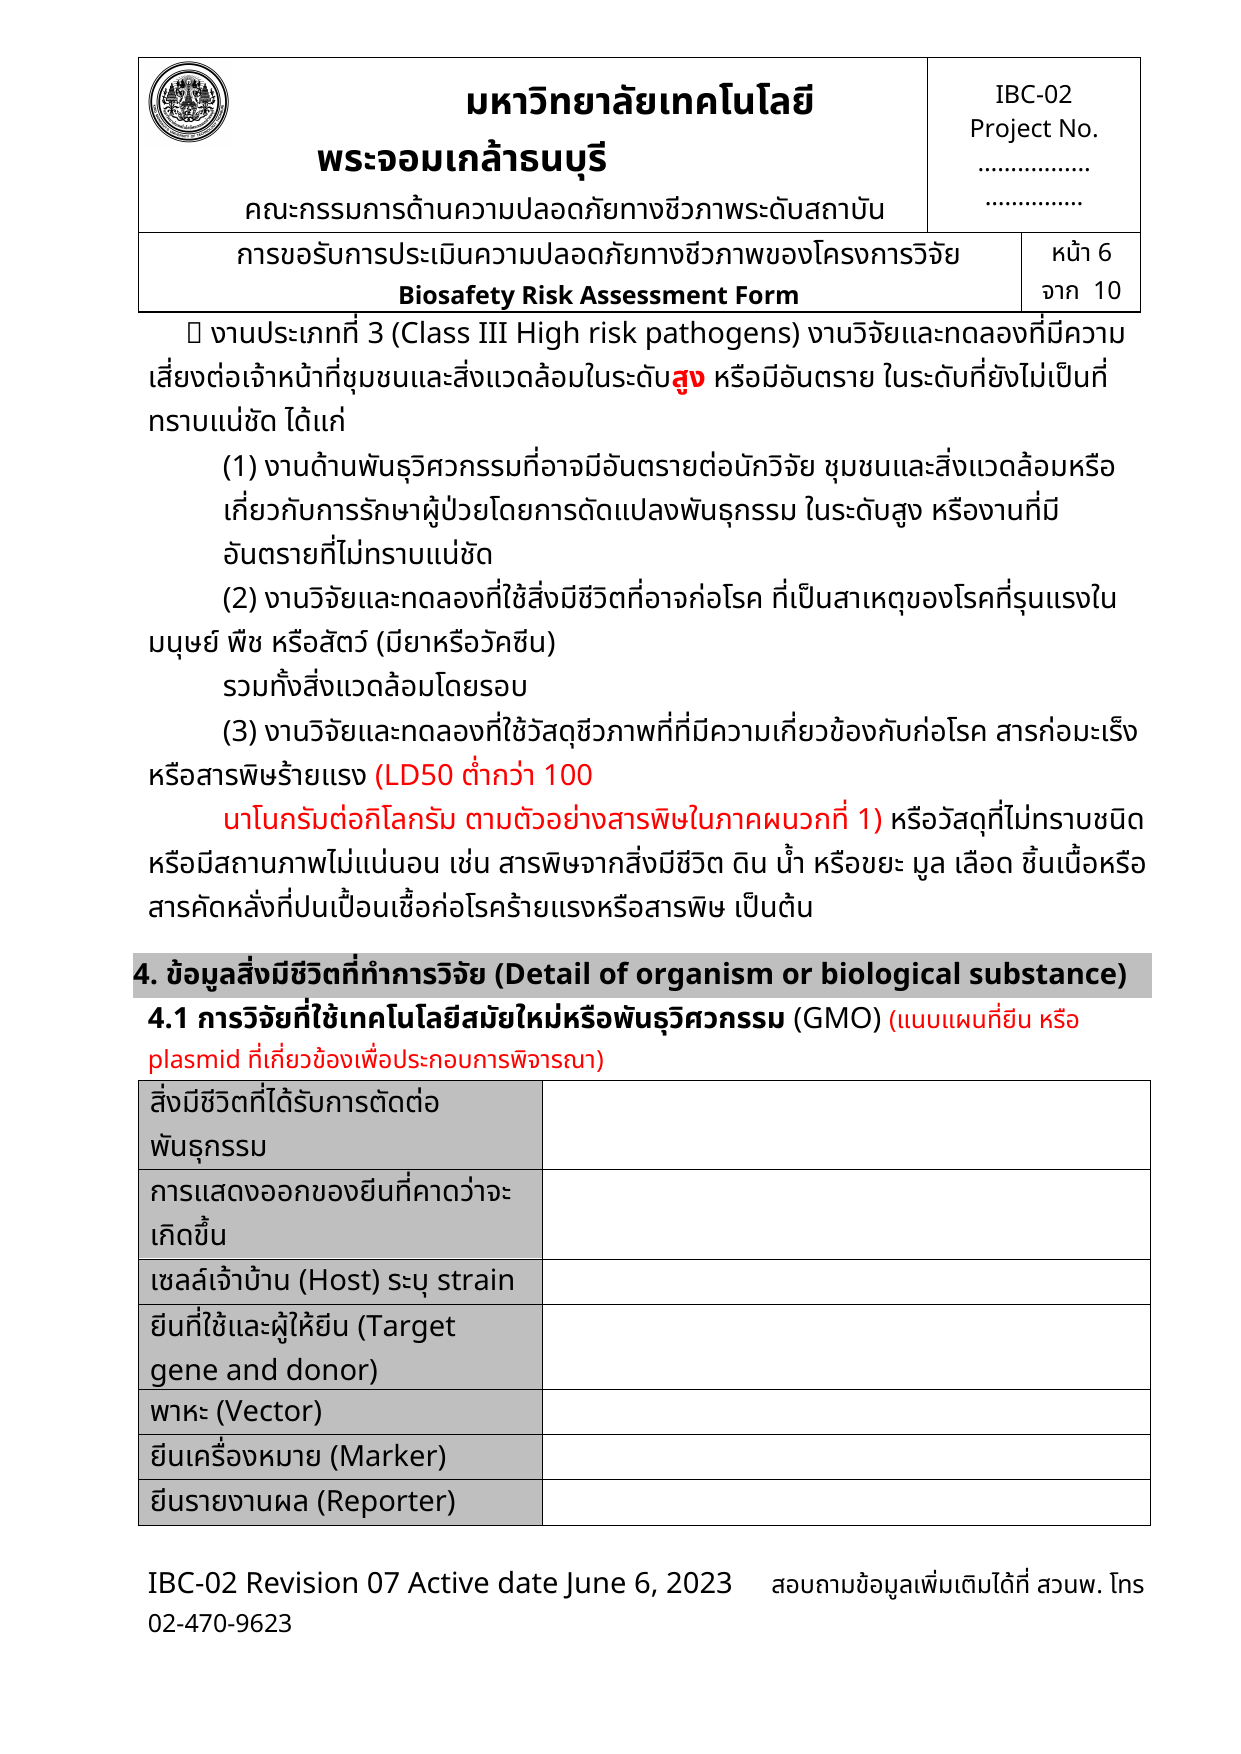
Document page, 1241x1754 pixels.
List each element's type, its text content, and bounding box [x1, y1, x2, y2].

text (1) งานด้านพันธุวิศวกรรมที่อาจมีอันตรายต่อนักวิจัย ชุมชนและสิ่งแวดล้อมหรือเกี่ยวกับการรักษาผู้ป่วยโดยการดัดแปลงพันธุกรรม ในระดับสูง หรืองานที่มีอันตรายที่ไม่ทราบแน่ชัด [223, 445, 1152, 577]
table_cell ยีนที่ใช้และผู้ให้ยีน (Target gene and donor) [139, 1305, 542, 1389]
text นาโนกรัมต่อกิโลกรัม ตามตัวอย่างสารพิษในภาคผนวกที่ 1) หรือวัสดุที่ไม่ทราบชนิดหรือมีสถานภาพไม่แน่นอน เช่น สารพิษจากสิ่งมีชีวิต ดิน น้ำ หรือขยะ มูล เลือด ชิ้นเนื้อหรือสารคัดหลั่งที่ปนเปื้อนเชื้อก่อโรคร้ายแรงหรือสารพิษ เป็นต้น [148, 798, 1152, 931]
text รวมทั้งสิ่งแวดล้อมโดยรอบ [148, 666, 1152, 710]
table_cell เซลล์เจ้าบ้าน (Host) ระบุ strain [139, 1260, 542, 1304]
table_cell พาหะ (Vector) [139, 1390, 542, 1434]
table_cell [543, 1390, 1150, 1434]
table_cell ยีนเครื่องหมาย (Marker) [139, 1435, 542, 1479]
text (2) งานวิจัยและทดลองที่ใช้สิ่งมีชีวิตที่อาจก่อโรค ที่เป็นสาเหตุของโรคที่รุนแรงในมนุษย์ พืช หรือสัตว์ (มียาหรือวัคซีน) [148, 577, 1152, 666]
table_header สิ่งมีชีวิตที่ได้รับการตัดต่อพันธุกรรม [139, 1081, 542, 1169]
text 􀂆 งานประเภทที่ 3 (Class III High risk pathogens) งานวิจัยและทดลองที่มีความเสี่ยงต่อเจ้าหน้าที่ชุมชนและสิ่งแวดล้อมในระดับสูง หรือมีอันตราย ในระดับที่ยังไม่เป็นที่ทราบแน่ชัด ได้แก่ [148, 204, 1152, 445]
text (3) งานวิจัยและทดลองที่ใช้วัสดุชีวภาพที่ที่มีความเกี่ยวข้องกับก่อโรค สารก่อมะเร็ง หรือสารพิษร้ายแรง (LD50 ต่ำกว่า 100 [148, 710, 1152, 798]
table_cell [543, 1170, 1150, 1258]
table_cell ยีนรายงานผล (Reporter) [139, 1480, 542, 1525]
table_cell [543, 1435, 1150, 1479]
table_cell [543, 1260, 1150, 1304]
picture [144, 58, 233, 147]
text 4. ข้อมูลสิ่งมีชีวิตที่ทำการวิจัย (Detail of organism or biological substance) [133, 953, 1152, 998]
text 4.1 การวิจัยที่ใช้เทคโนโลยีสมัยใหม่หรือพันธุวิศวกรรม (GMO) (แนบแผนที่ยีน หรือ plasmid ที่เกี่ยวข้องเพื่อประกอบการพิจารณา) [148, 998, 1152, 1080]
table_cell [543, 1305, 1150, 1389]
table_header [543, 1081, 1150, 1169]
table_cell [543, 1480, 1150, 1525]
table_cell การแสดงออกของยีนที่คาดว่าจะเกิดขึ้น [139, 1170, 542, 1258]
